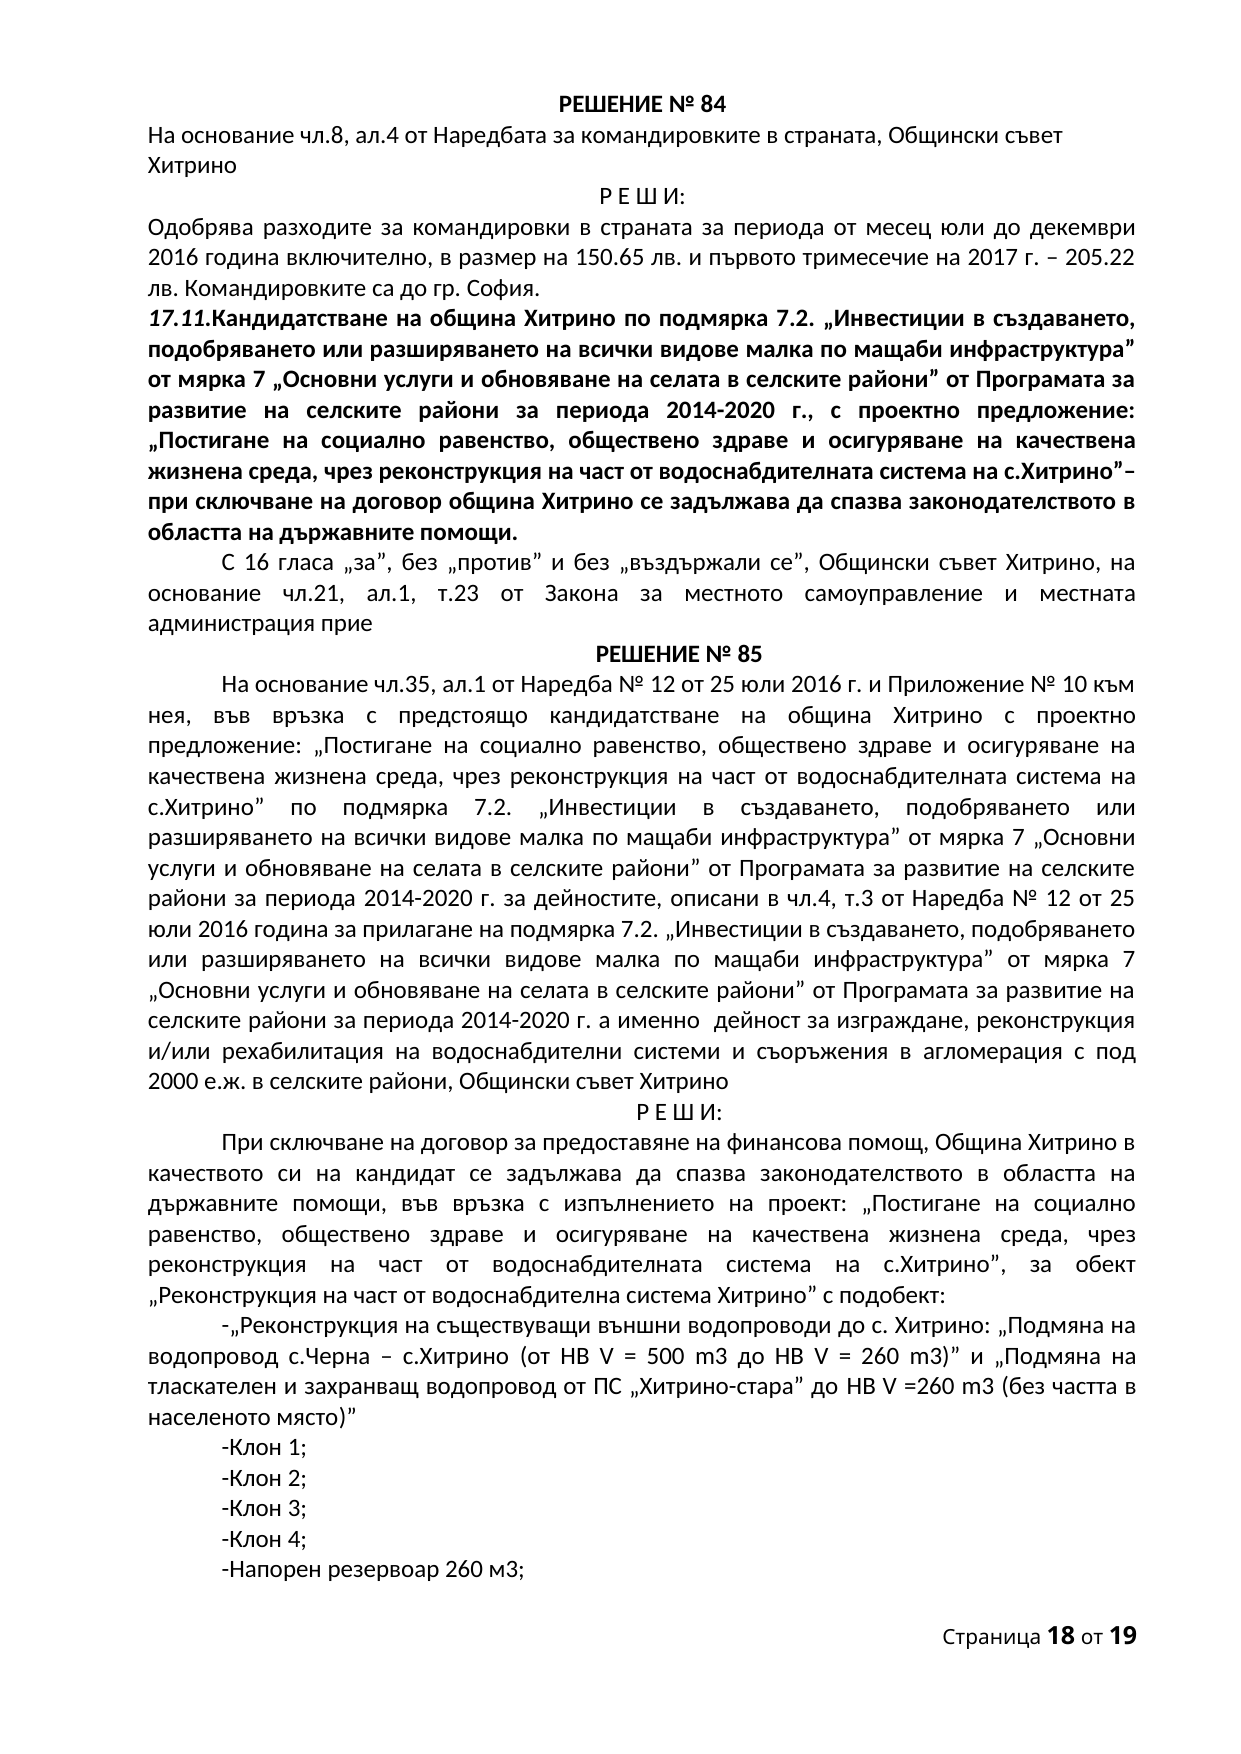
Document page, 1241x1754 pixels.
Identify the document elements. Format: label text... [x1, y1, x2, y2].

text РЕШЕНИЕ № 85 [148, 638, 1137, 668]
text Р Е Ш И: [148, 180, 1137, 211]
text -Напорен резервоар 260 м3; [148, 1554, 1137, 1584]
text При сключване на договор за предоставяне на финансова помощ, Община Хитрино в качеството си на кандидат се задължава да спазва законодателството в областта на държавните помощи, във връзка с изпълнението на проект: „Постигане на социално равенство, обществено здраве и осигуряване на качествена жизнена среда, чрез реконструкция на част от водоснабдителната система на с.Хитрино”, за обект „Реконструкция на част от водоснабдителна система Хитрино” с подобект: [148, 1126, 1137, 1309]
text -Клон 1; [148, 1432, 1137, 1462]
text 17.11.Кандидатстване на община Хитрино по подмярка 7.2. „Инвестиции в създаването, подобряването или разширяването на всички видове малка по мащаби инфраструктура” от мярка 7 „Основни услуги и обновяване на селата в селските райони” от Програмата за развитие на селските райони за периода 2014-2020 г., с проектно предложение: „Постигане на социално равенство, обществено здраве и осигуряване на качествена жизнена среда, чрез реконструкция на част от водоснабдителната система на с.Хитрино”– при сключване на договор община Хитрино се задължава да спазва законодателството в областта на държавните помощи. [148, 302, 1137, 546]
text -„Реконструкция на съществуващи външни водопроводи до с. Хитрино: „Подмяна на водопровод с.Черна – с.Хитрино (от HB V = 500 m3 до НВ V = 260 m3)” и „Подмяна на тласкателен и захранващ водопровод от ПС „Хитрино-стара” до HB V =260 m3 (без частта в населеното място)” [148, 1309, 1137, 1432]
text -Клон 3; [148, 1493, 1137, 1523]
text Одобрява разходите за командировки в страната за периода от месец юли до декември 2016 година включително, в размер на 150.65 лв. и първото тримесечие на 2017 г. – 205.22 лв. Командировките са до гр. София. [148, 211, 1137, 302]
text -Клон 2; [148, 1462, 1137, 1493]
text РЕШЕНИЕ № 84 [148, 89, 1137, 119]
text На основание чл.8, ал.4 от Наредбата за командировките в страната, Общински съвет Хитрино [148, 119, 1137, 180]
text На основание чл.35, ал.1 от Наредба № 12 от 25 юли 2016 г. и Приложение № 10 към нея, във връзка с предстоящо кандидатстване на община Хитрино с проектно предложение: „Постигане на социално равенство, обществено здраве и осигуряване на качествена жизнена среда, чрез реконструкция на част от водоснабдителната система на с.Хитрино” по подмярка 7.2. „Инвестиции в създаването, подобряването или разширяването на всички видове малка по мащаби инфраструктура” от мярка 7 „Основни услуги и обновяване на селата в селските райони” от Програмата за развитие на селските райони за периода 2014-2020 г. за дейностите, описани в чл.4, т.3 от Наредба № 12 от 25 юли 2016 година за прилагане на подмярка 7.2. „Инвестиции в създаването, подобряването или разширяването на всички видове малка по мащаби инфраструктура” от мярка 7 „Основни услуги и обновяване на селата в селските райони” от Програмата за развитие на селските райони за периода 2014-2020 г. а именно дейност за изграждане, реконструкция и/или рехабилитация на водоснабдителни системи и съоръжения в агломерация с под 2000 е.ж. в селските райони, Общински съвет Хитрино [148, 668, 1137, 1096]
text С 16 гласа „за”, без „против” и без „въздържали се”, Общински съвет Хитрино, на основание чл.21, ал.1, т.23 от Закона за местното самоуправление и местната администрация прие [148, 546, 1137, 638]
text -Клон 4; [148, 1523, 1137, 1554]
text Р Е Ш И: [148, 1096, 1137, 1126]
